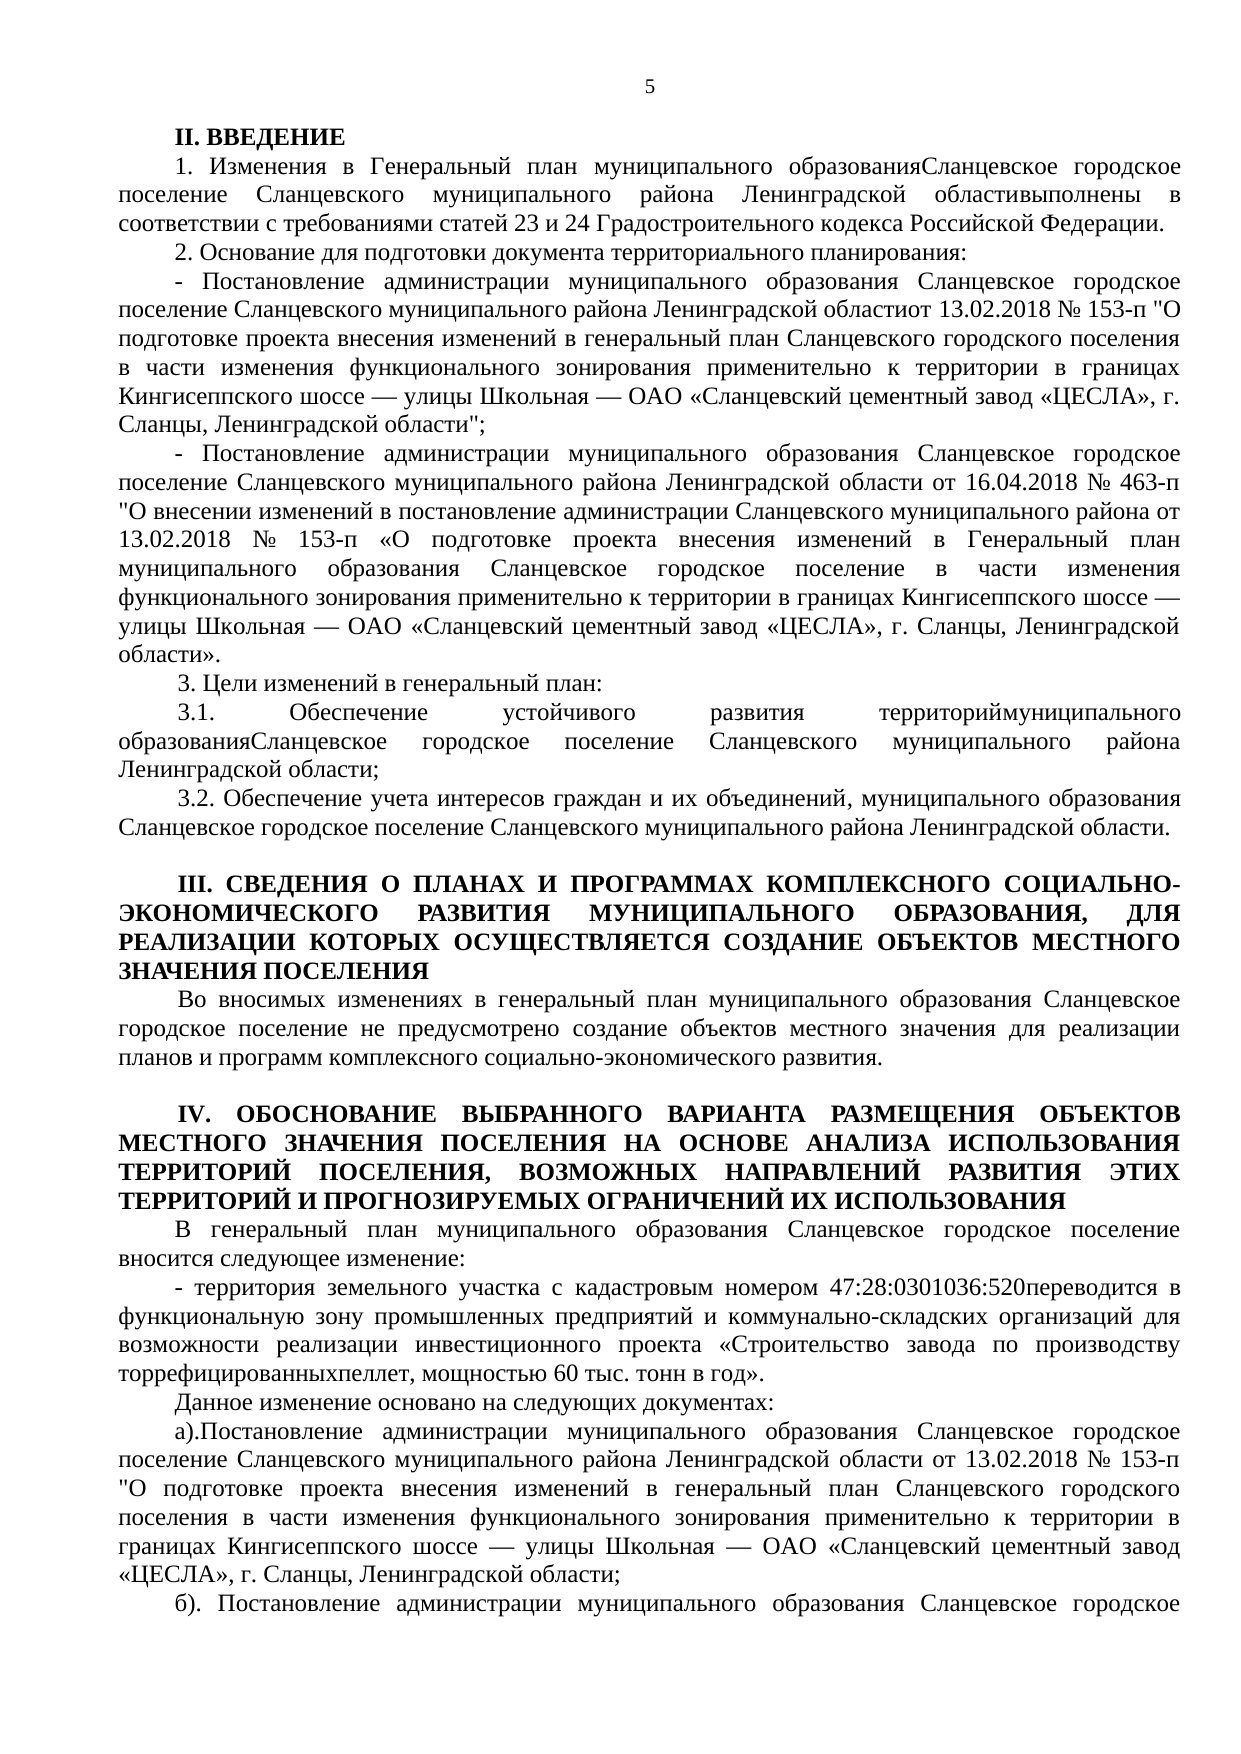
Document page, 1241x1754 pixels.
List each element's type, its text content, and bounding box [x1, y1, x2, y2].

subtitle II. ВВЕДЕНИЕ [118, 122, 1181, 151]
text - территория земельного участка с кадастровым номером 47:28:0301036:520переводится в функциональную зону промышленных предприятий и коммунально-складских организаций для возможности реализации инвестиционного проекта «Строительство завода по производству торрефицированныхпеллет, мощностью 60 тыс. тонн в год». [118, 1272, 1181, 1387]
text - Постановление администрации муниципального образования Сланцевское городское поселение Сланцевского муниципального района Ленинградской областиот 13.02.2018 № 153-п "О подготовке проекта внесения изменений в генеральный план Сланцевского городского поселения в части изменения функционального зонирования применительно к территории в границах Кингисеппского шоссе — улицы Школьная — ОАО «Сланцевский цементный завод «ЦЕСЛА», г. Сланцы, Ленинградской области"; [118, 266, 1181, 438]
subtitle III. Сведения о планах и программах комплексного социально-экономического развития муниципального образования, для реализации которых осуществляется создание объектов местного значения поселения [118, 869, 1181, 984]
text 3.2. Обеспечение учета интересов граждан и их объединений, муниципального образования Сланцевское городское поселение Сланцевского муниципального района Ленинградской области. [118, 783, 1181, 841]
text Данное изменение основано на следующих документах: [118, 1387, 1181, 1416]
text а).Постановление администрации муниципального образования Сланцевское городское поселение Сланцевского муниципального района Ленинградской области от 13.02.2018 № 153-п "О подготовке проекта внесения изменений в генеральный план Сланцевского городского поселения в части изменения функционального зонирования применительно к территории в границах Кингисеппского шоссе — улицы Школьная — ОАО «Сланцевский цементный завод «ЦЕСЛА», г. Сланцы, Ленинградской области; [118, 1416, 1181, 1588]
text В генеральный план муниципального образования Сланцевское городское поселение вносится следующее изменение: [118, 1214, 1181, 1272]
text 1. Изменения в Генеральный план муниципального образованияСланцевское городское поселение Сланцевского муниципального района Ленинградской областивыполнены в соответствии с требованиями статей 23 и 24 Градостроительного кодекса Российской Федерации. [118, 151, 1181, 237]
text 3.1. Обеспечение устойчивого развития территориймуниципального образованияСланцевское городское поселение Сланцевского муниципального района Ленинградской области; [118, 697, 1181, 783]
subtitle IV. Обоснование выбранного варианта размещения объектов местного значения поселения на основе анализа использования территорий поселения, возможных направлений развития этих территорий и прогнозируемых ограничений их использования [118, 1099, 1181, 1214]
text - Постановление администрации муниципального образования Сланцевское городское поселение Сланцевского муниципального района Ленинградской области от 16.04.2018 № 463-п "О внесении изменений в постановление администрации Сланцевского муниципального района от 13.02.2018 № 153-п «О подготовке проекта внесения изменений в Генеральный план муниципального образования Сланцевское городское поселение в части изменения функционального зонирования применительно к территории в границах Кингисеппского шоссе — улицы Школьная — ОАО «Сланцевский цементный завод «ЦЕСЛА», г. Сланцы, Ленинградской области». [118, 438, 1181, 668]
text 3. Цели изменений в генеральный план: [118, 668, 1181, 697]
text 2. Основание для подготовки документа территориального планирования: [118, 237, 1181, 266]
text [118, 1588, 1181, 1617]
text Во вносимых изменениях в генеральный план муниципального образования Сланцевское городское поселение не предусмотрено создание объектов местного значения для реализации планов и программ комплексного социально-экономического развития. [118, 984, 1181, 1071]
